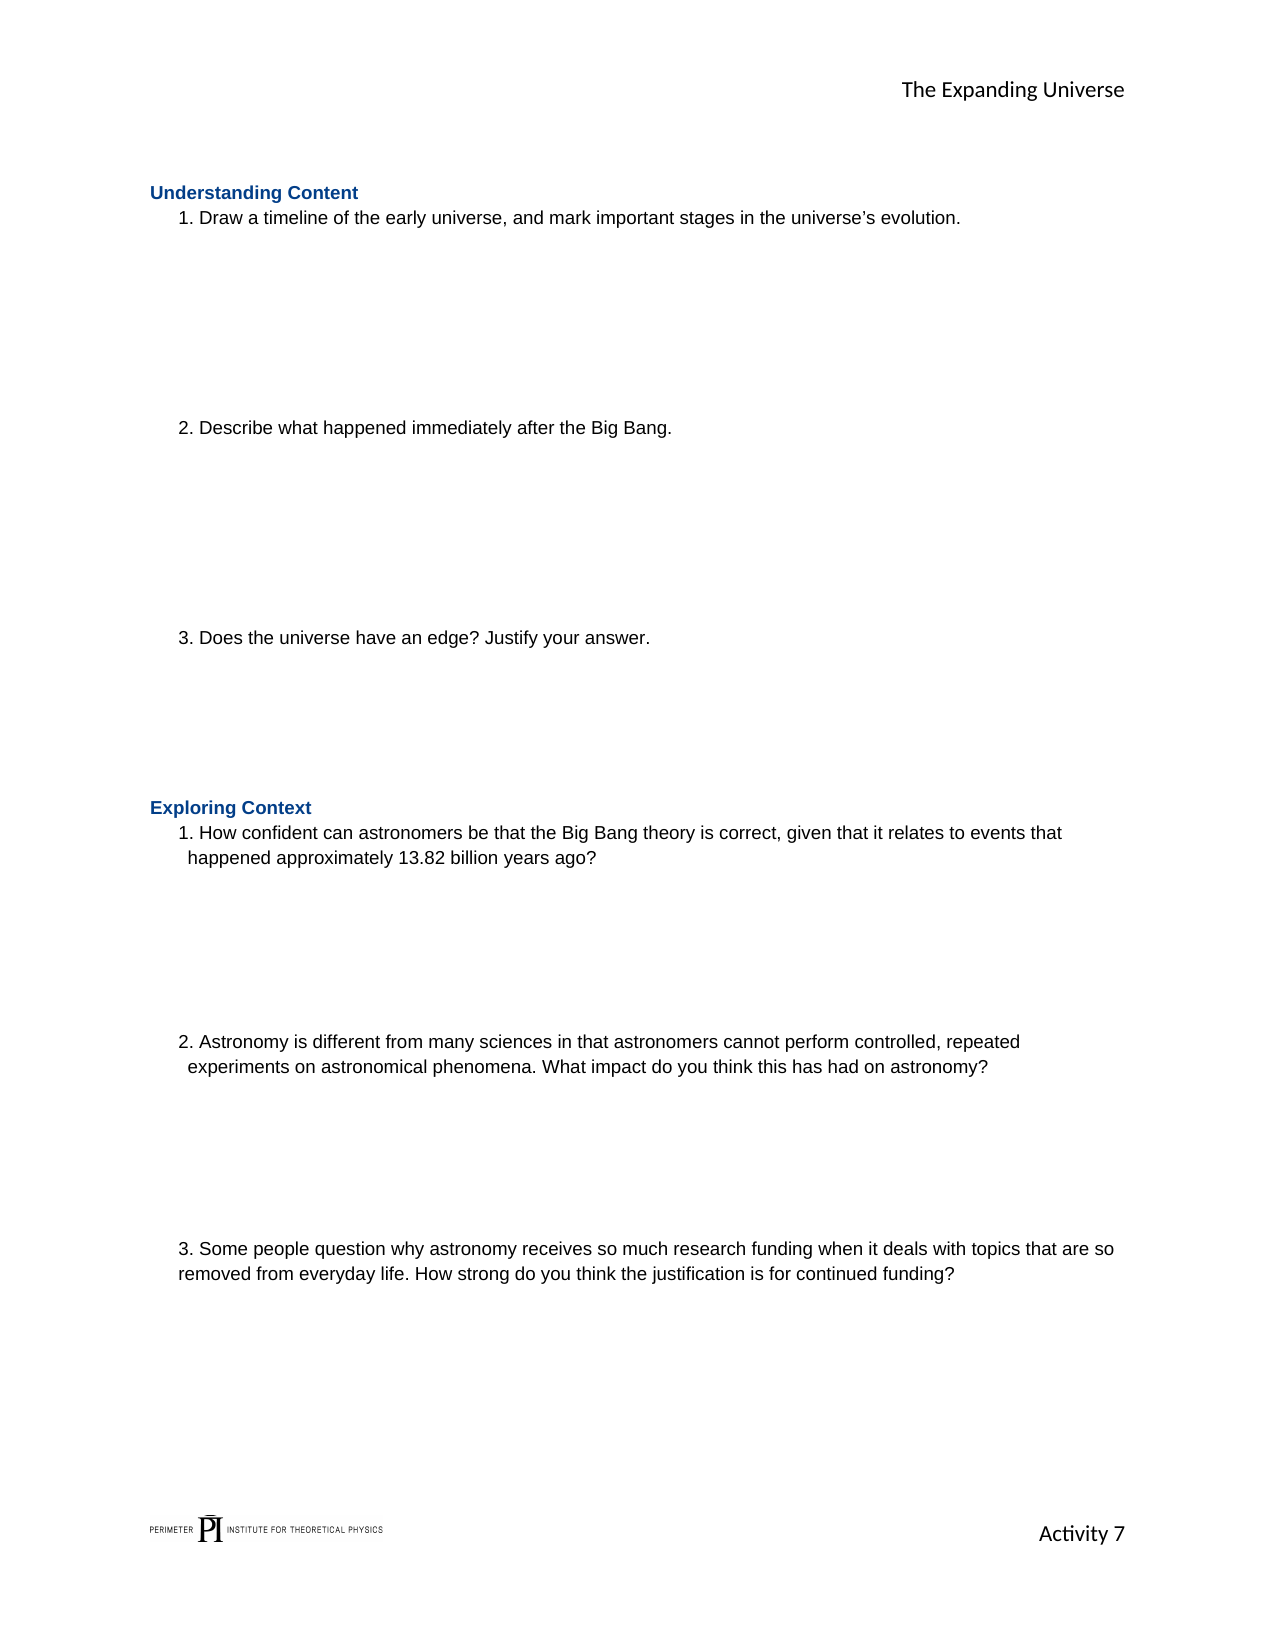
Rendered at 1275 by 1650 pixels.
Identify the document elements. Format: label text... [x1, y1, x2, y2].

text Exploring Context [150, 796, 1125, 818]
list 2. Describe what happened immediately after the Big Bang. [178, 413, 1125, 614]
list 1. Draw a timeline of the early universe, and mark important stages in the universe’s evolution. [178, 204, 1125, 404]
list 2. Astronomy is different from many sciences in that astronomers cannot perform controlled, repeated experiments on astronomical phenomena. What impact do you think this has had on astronomy? [178, 1028, 1125, 1228]
text 3. Some people question why astronomy receives so much research funding when it deals with topics that are so removed from everyday life. How strong do you think the justification is for continued funding? [178, 1238, 1125, 1284]
list 1. How confident can astronomers be that the Big Bang theory is correct, given that it relates to events that happened approximately 13.82 billion years ago? [178, 818, 1125, 1018]
picture [150, 1515, 383, 1542]
text Understanding Content [150, 182, 1125, 204]
list 3. Does the universe have an edge? Justify your answer. [178, 623, 1125, 648]
